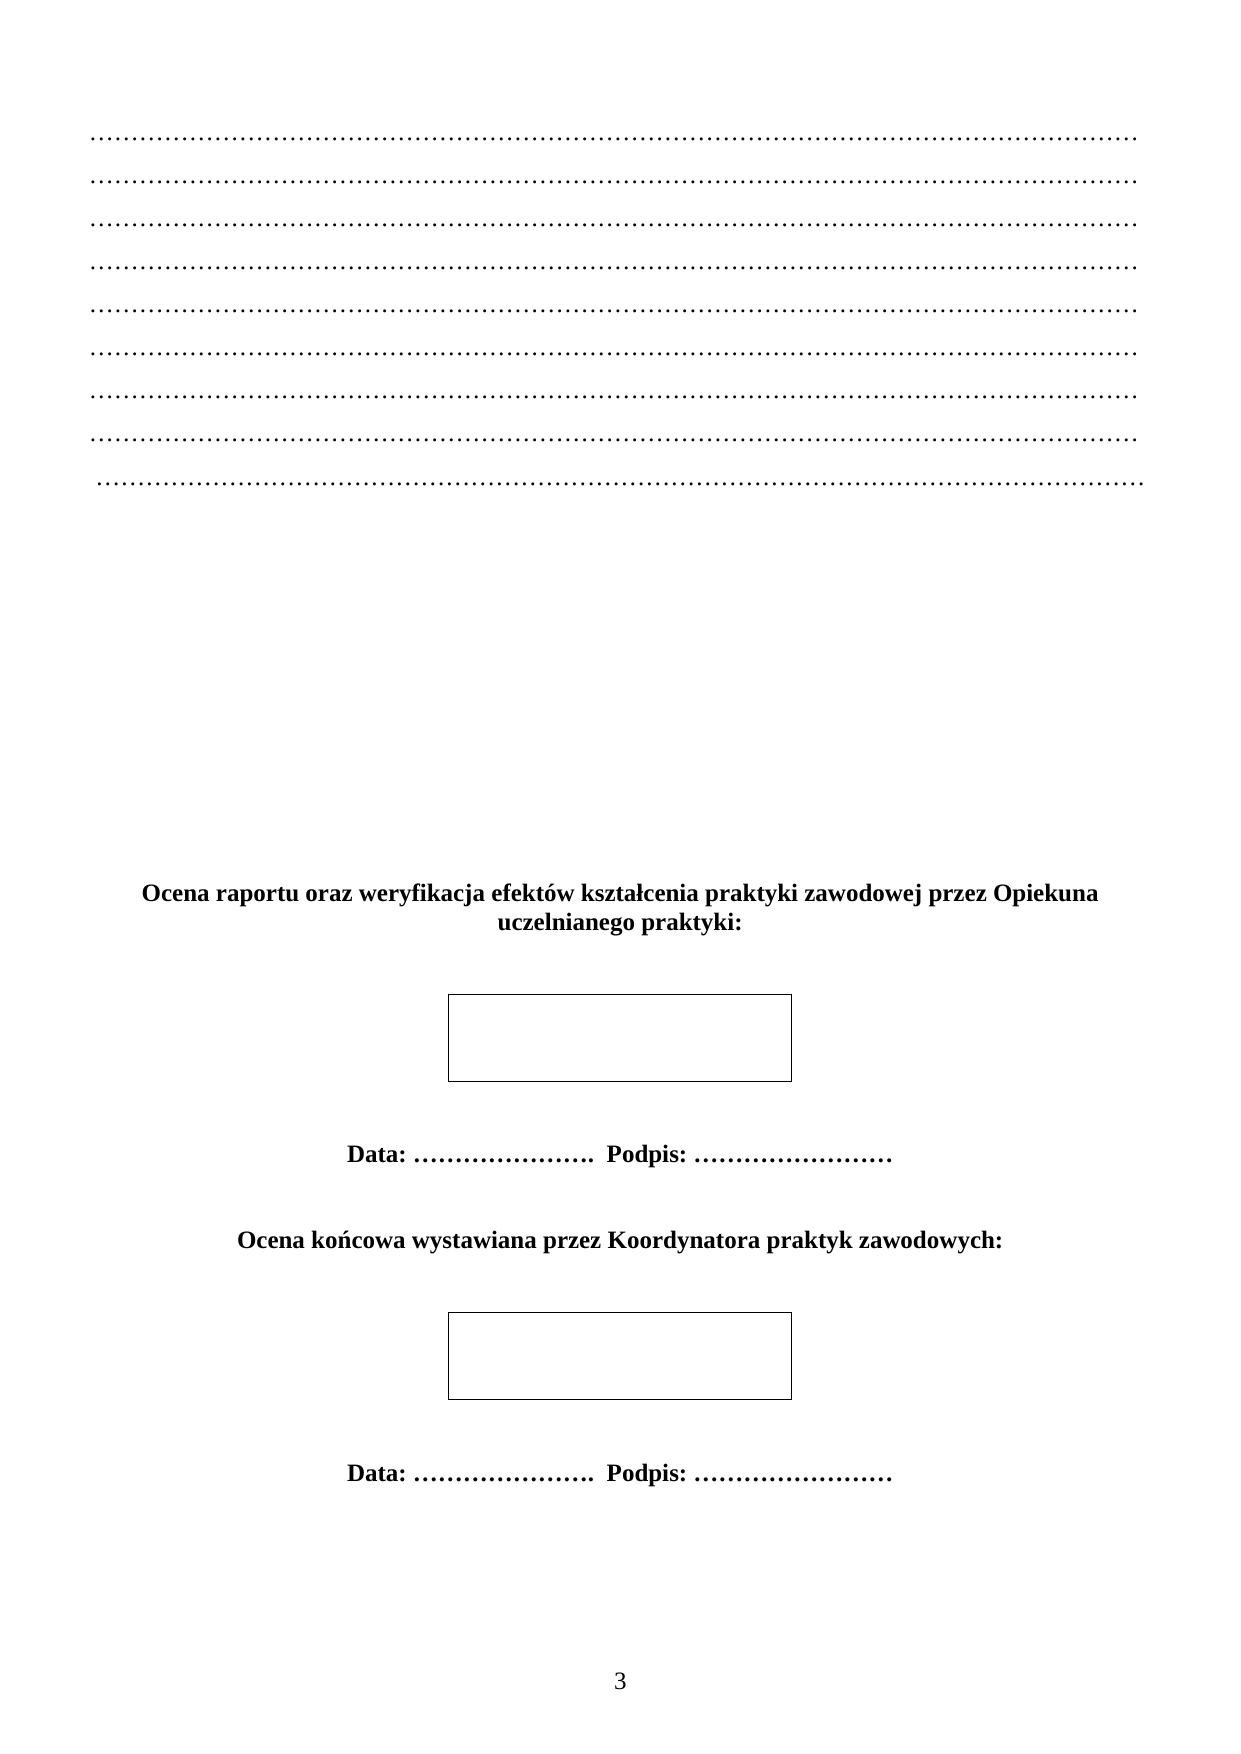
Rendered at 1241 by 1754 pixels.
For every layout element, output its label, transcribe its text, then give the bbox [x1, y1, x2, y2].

text Data: …………………. Podpis: …………………… [89, 1458, 1152, 1486]
text Ocena raportu oraz weryfikacja efektów kształcenia praktyki zawodowej przez Opiekuna uczelnianego praktyki: [89, 878, 1152, 936]
text Data: …………………. Podpis: …………………… [89, 1139, 1152, 1168]
text ……………………………………………………………………………………………………………………………………………………………………………………………………………………………… [89, 375, 1152, 447]
text ……………………………………………………………………………………………………………… ……………………………………………………………………………………………………………………………………………………………………………………………………………………………… [89, 203, 1152, 318]
table_header [449, 1313, 791, 1399]
text ……………………………………………………………………………………………………………… [89, 332, 1152, 361]
text Ocena końcowa wystawiana przez Koordynatora praktyk zawodowych: [89, 1226, 1152, 1254]
table_header [449, 995, 791, 1081]
text ……………………………………………………………………………………………………………… [89, 462, 1152, 490]
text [89, 117, 1152, 188]
